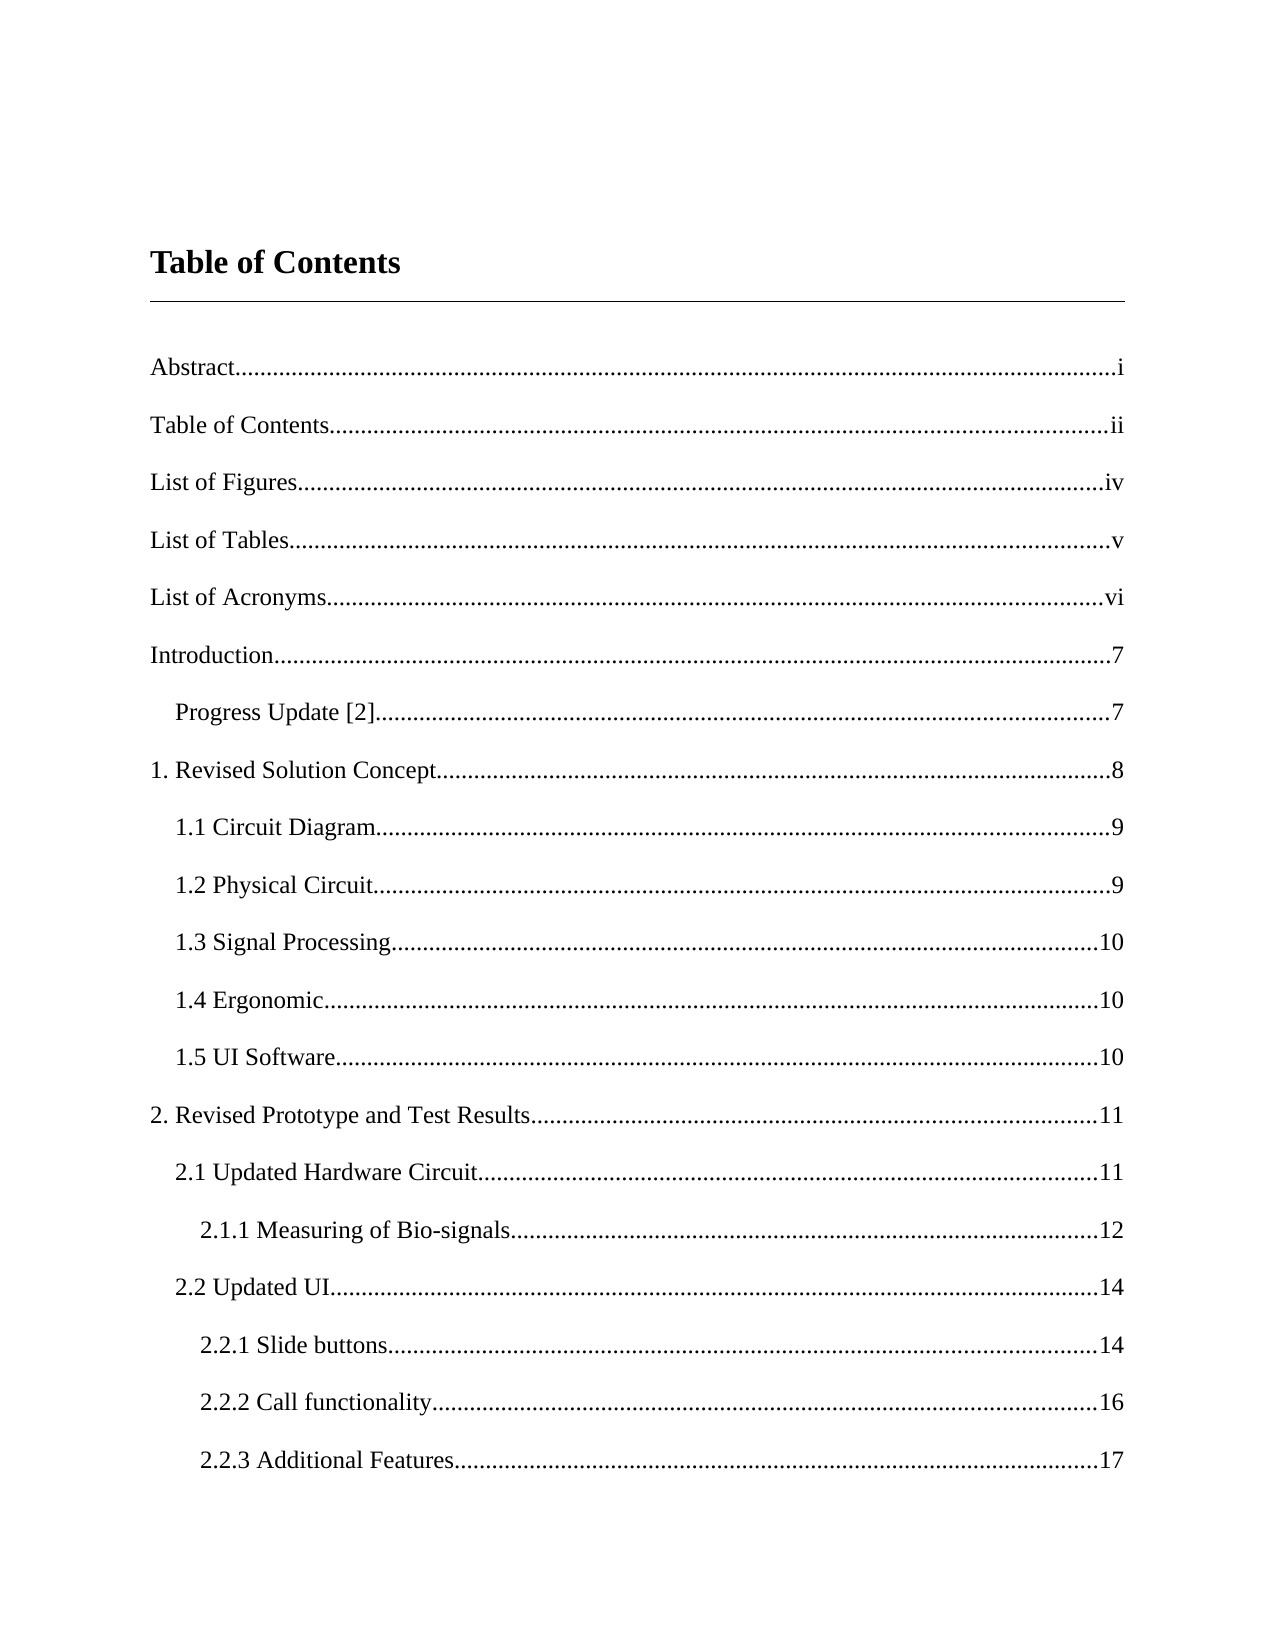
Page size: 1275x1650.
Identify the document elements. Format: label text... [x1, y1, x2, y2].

text 2.2.3 Additional Features 17 [200, 1445, 1125, 1474]
text 1.2 Physical Circuit 9 [175, 870, 1125, 899]
text 2.2.1 Slide buttons 14 [200, 1330, 1125, 1359]
text 1.3 Signal Processing 10 [175, 927, 1125, 956]
text 1. Revised Solution Concept 8 [150, 755, 1125, 784]
text 2.2.2 Call functionality 16 [200, 1387, 1125, 1416]
text 1.5 UI Software 10 [175, 1042, 1125, 1071]
text List of Acronyms vi [150, 582, 1125, 611]
text Progress Update [2] 7 [175, 697, 1125, 726]
text Table of Contents [150, 242, 1125, 301]
text Abstract i [150, 352, 1125, 381]
text 1.4 Ergonomic 10 [175, 985, 1125, 1014]
text 2.1 Updated Hardware Circuit 11 [175, 1157, 1125, 1186]
text 2.1.1 Measuring of Bio-signals 12 [200, 1215, 1125, 1244]
text List of Figures iv [150, 467, 1125, 496]
text 1.1 Circuit Diagram 9 [175, 812, 1125, 841]
text Introduction 7 [150, 640, 1125, 669]
text List of Tables v [150, 525, 1125, 554]
text Table of Contents ii [150, 410, 1125, 439]
text 2.2 Updated UI 14 [175, 1272, 1125, 1301]
text 2. Revised Prototype and Test Results 11 [150, 1100, 1125, 1129]
